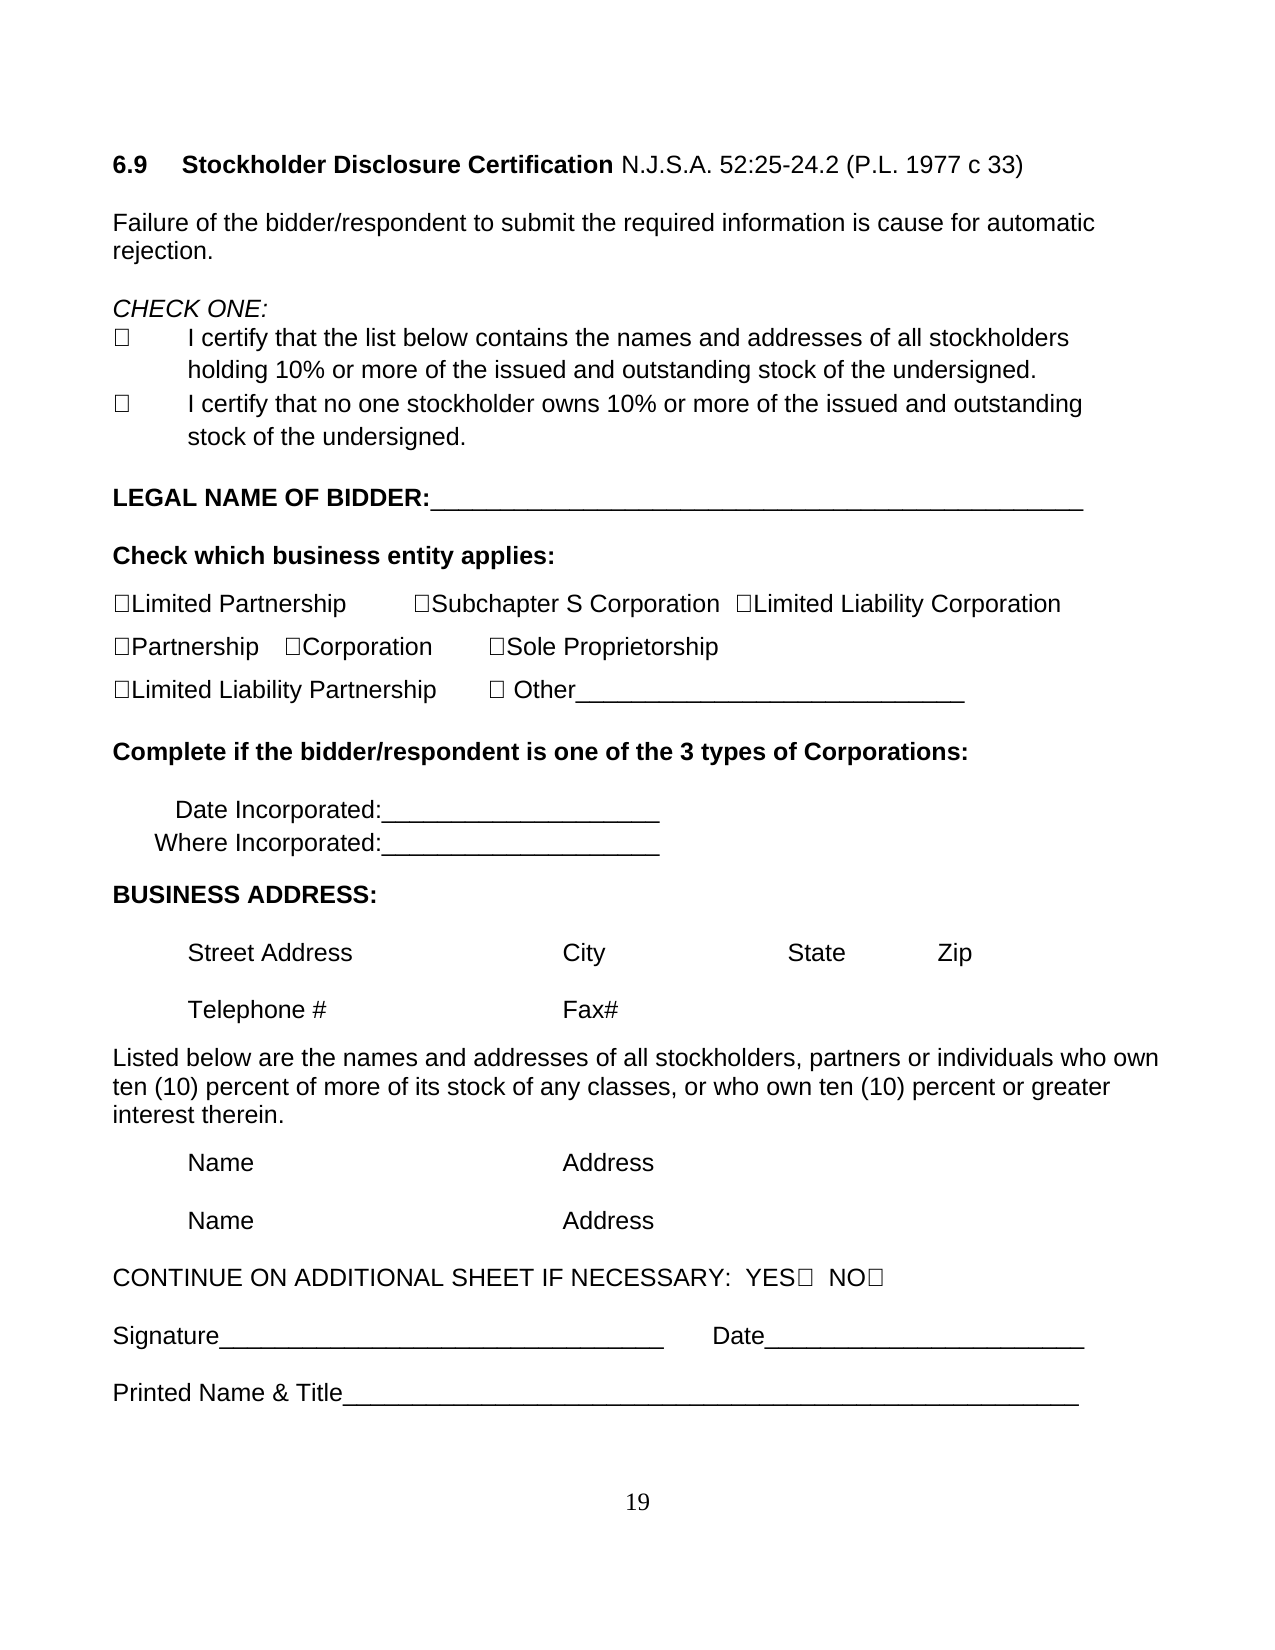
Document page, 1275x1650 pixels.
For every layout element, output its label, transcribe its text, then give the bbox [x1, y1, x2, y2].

text LEGAL NAME OF BIDDER:_______________________________________________ [112, 483, 1162, 512]
text stock of the undersigned. [112, 422, 1162, 450]
text CONTINUE ON ADDITIONAL SHEET IF NECESSARY: YES NO [112, 1263, 1162, 1292]
text CHECK ONE: [112, 294, 1162, 322]
text Partnership Corporation Sole Proprietorship [112, 632, 1162, 661]
text Date Incorporated:____________________ [112, 795, 1162, 823]
text Check which business entity applies: [112, 541, 1162, 569]
text Street Address City State Zip [112, 937, 1162, 966]
text Limited Liability Partnership  Other____________________________ [112, 675, 1162, 704]
text 6.9 Stockholder Disclosure Certification N.J.S.A. 52:25-24.2 (P.L. 1977 c 33) [112, 150, 1162, 179]
text  I certify that the list below contains the names and addresses of all stockholders holding 10% or more of the issued and outstanding stock of the undersigned. [112, 322, 1162, 384]
text  I certify that no one stockholder owns 10% or more of the issued and outstanding [112, 388, 1162, 417]
text Listed below are the names and addresses of all stockholders, partners or individuals who own ten (10) percent of more of its stock of any classes, or who own ten (10) percent or greater interest therein. [112, 1043, 1162, 1129]
text Telephone # Fax# [112, 995, 1162, 1024]
text BUSINESS ADDRESS: [112, 880, 1162, 909]
text Name Address [112, 1206, 1162, 1234]
text Complete if the bidder/respondent is one of the 3 types of Corporations: [112, 737, 1162, 766]
text Limited Partnership Subchapter S Corporation Limited Liability Corporation [112, 589, 1162, 617]
text Signature________________________________ Date_______________________ [112, 1321, 1162, 1349]
text Failure of the bidder/respondent to submit the required information is cause for automatic rejection. [112, 207, 1162, 265]
text Where Incorporated:____________________ [112, 828, 1162, 857]
text Name Address [112, 1148, 1162, 1177]
text Printed Name & Title_____________________________________________________ [112, 1378, 1162, 1407]
